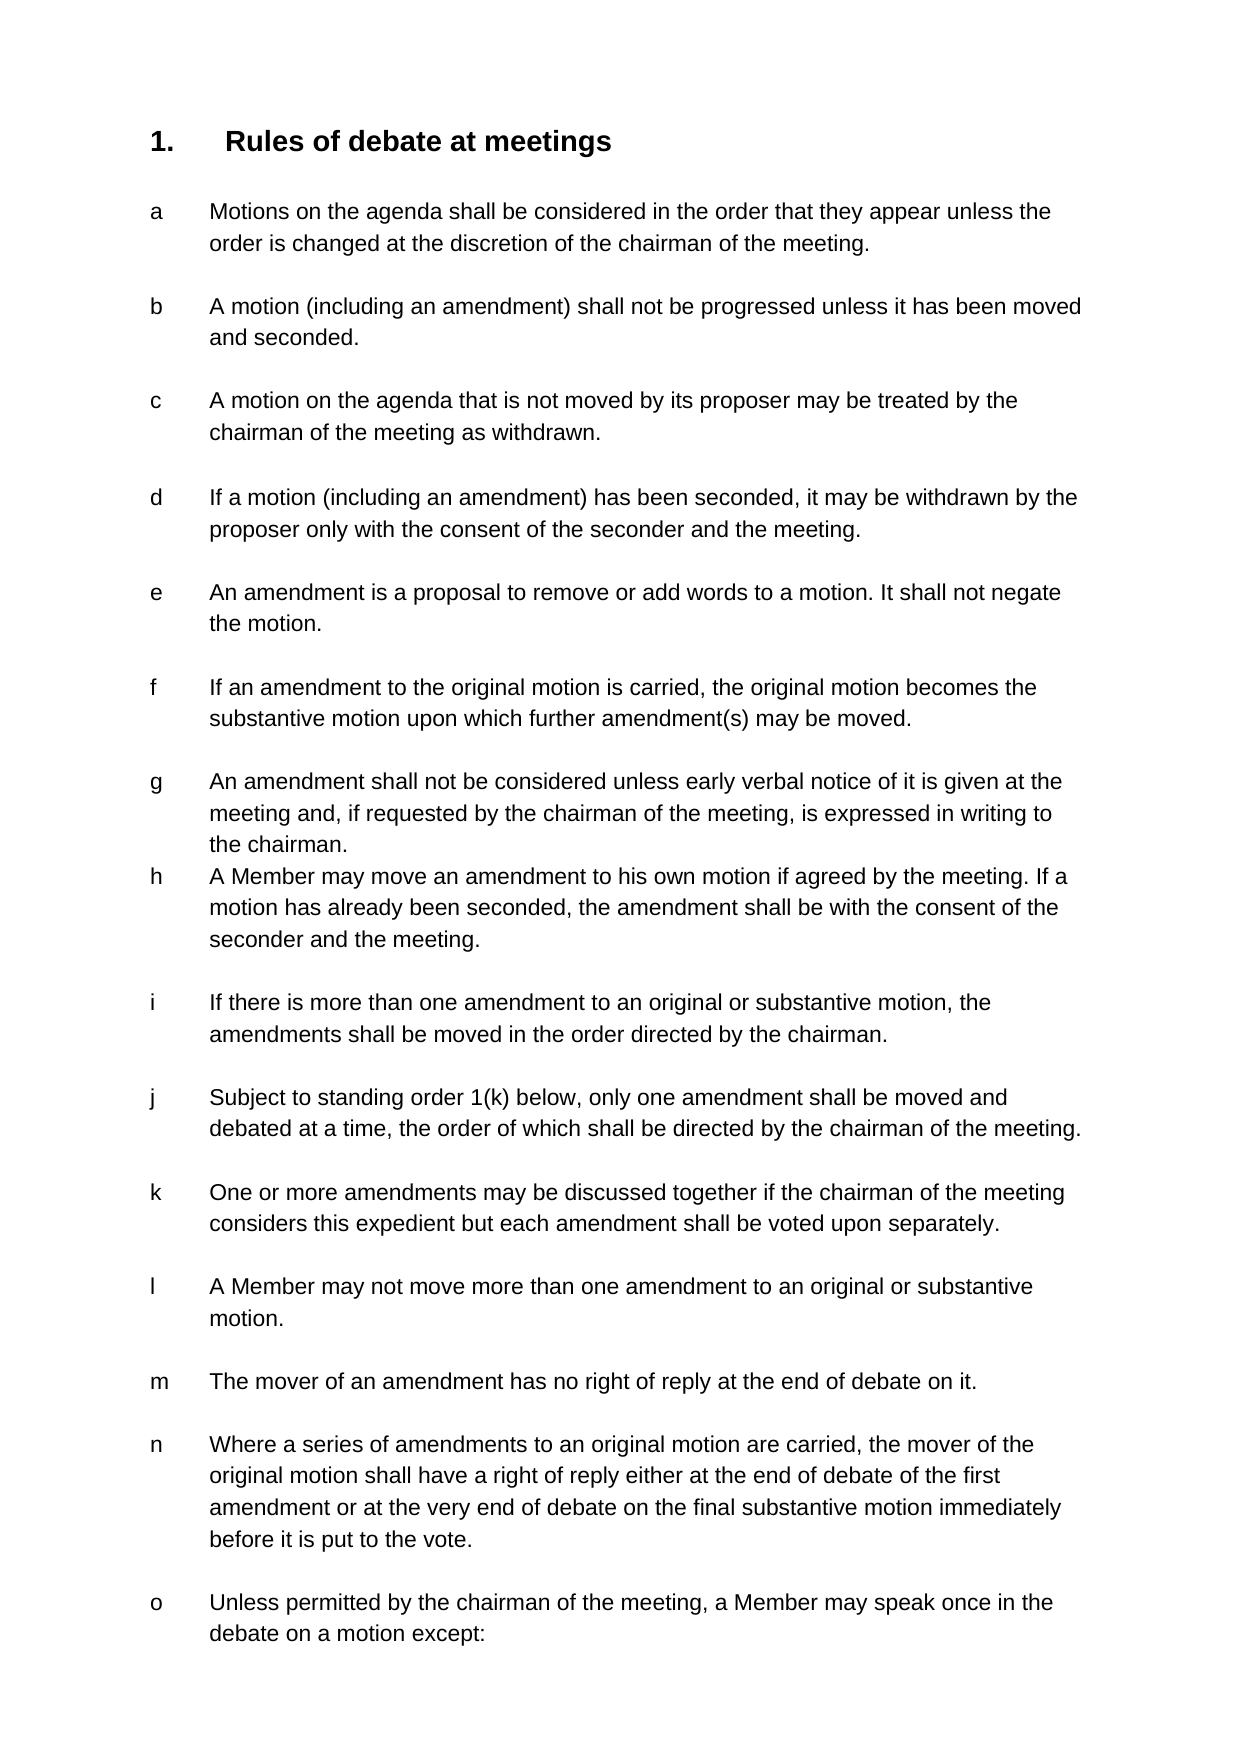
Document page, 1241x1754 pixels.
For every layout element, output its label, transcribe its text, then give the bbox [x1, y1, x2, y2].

list If a motion (including an amendment) has been seconded, it may be withdrawn by the proposer only with the consent of the seconder and the meeting. [150, 484, 1090, 542]
list A Member may move an amendment to his own motion if agreed by the meeting. If a motion has already been seconded, the amendment shall be with the consent of the seconder and the meeting. [150, 863, 1090, 952]
list One or more amendments may be discussed together if the chairman of the meeting considers this expedient but each amendment shall be voted upon separately. [150, 1178, 1090, 1236]
list Subject to standing order 1(k) below, only one amendment shall be moved and debated at a time, the order of which shall be directed by the chairman of the meeting. [150, 1084, 1090, 1142]
text 1. Rules of debate at meetings [150, 124, 1090, 158]
list An amendment shall not be considered unless early verbal notice of it is given at the meeting and, if requested by the chairman of the meeting, is expressed in writing to the chairman. [150, 768, 1090, 858]
list A Member may not move more than one amendment to an original or substantive motion. [150, 1273, 1090, 1331]
list If an amendment to the original motion is carried, the original motion becomes the substantive motion upon which further amendment(s) may be moved. [150, 673, 1090, 731]
list If there is more than one amendment to an original or substantive motion, the amendments shall be moved in the order directed by the chairman. [150, 989, 1090, 1047]
list Where a series of amendments to an original motion are carried, the mover of the original motion shall have a right of reply either at the end of debate of the first amendment or at the very end of debate on the final substantive motion immediately before it is put to the vote. [150, 1431, 1090, 1552]
list Unless permitted by the chairman of the meeting, a Member may speak once in the debate on a motion except: [150, 1589, 1090, 1647]
list The mover of an amendment has no right of reply at the end of debate on it. [150, 1368, 1090, 1394]
list Motions on the agenda shall be considered in the order that they appear unless the order is changed at the discretion of the chairman of the meeting. [150, 198, 1090, 256]
list An amendment is a proposal to remove or add words to a motion. It shall not negate the motion. [150, 579, 1090, 637]
list A motion on the agenda that is not moved by its proposer may be treated by the chairman of the meeting as withdrawn. [150, 387, 1090, 445]
list A motion (including an amendment) shall not be progressed unless it has been moved and seconded. [150, 293, 1090, 351]
